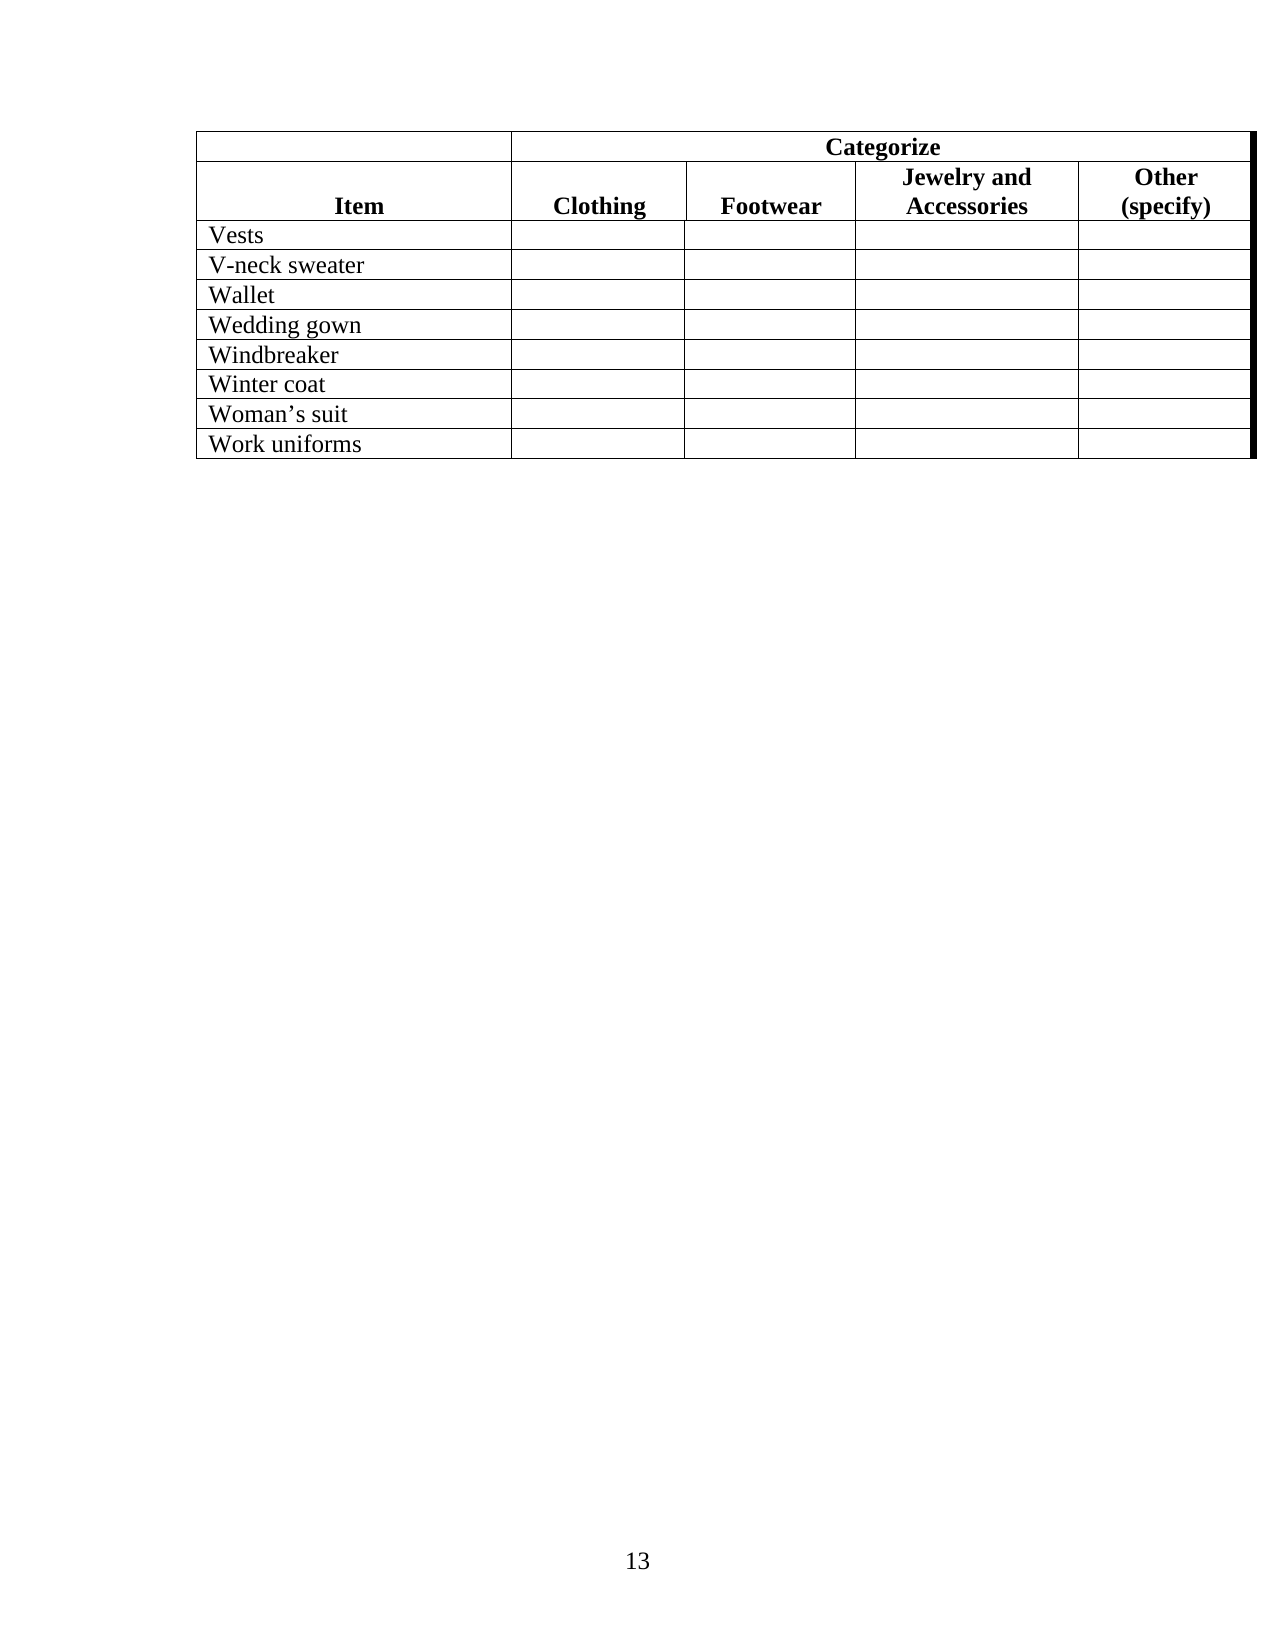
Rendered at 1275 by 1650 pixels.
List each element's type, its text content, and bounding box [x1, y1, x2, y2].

table_cell Windbreaker [197, 340, 511, 368]
table_cell [685, 429, 855, 458]
table_cell [512, 399, 684, 428]
table_cell [856, 429, 1078, 458]
table_cell Work uniforms [197, 429, 511, 458]
table_header [197, 132, 511, 161]
table_cell [1079, 250, 1250, 279]
table_cell [1079, 370, 1250, 398]
table_cell [685, 340, 855, 368]
table_cell [1079, 429, 1250, 458]
table_cell Wallet [197, 280, 511, 309]
table_cell [1079, 221, 1250, 249]
table_cell [512, 221, 684, 249]
table_cell [856, 370, 1078, 398]
table_cell [856, 221, 1078, 249]
table_cell [512, 310, 684, 339]
table_cell [856, 310, 1078, 339]
table_cell [685, 280, 855, 309]
table_cell Other (specify) [1079, 162, 1250, 219]
table_cell [856, 399, 1078, 428]
table_cell [685, 250, 855, 279]
table_cell [856, 250, 1078, 279]
table_cell Wedding gown [197, 310, 511, 339]
table_cell [512, 280, 684, 309]
table_cell Winter coat [197, 370, 511, 398]
table_header Categorize [512, 132, 1250, 161]
table_cell V-neck sweater [197, 250, 511, 279]
table_cell [856, 340, 1078, 368]
table_cell Jewelry and Accessories [856, 162, 1078, 219]
table_cell Clothing [512, 162, 686, 219]
table_cell [512, 370, 684, 398]
table_cell Woman’s suit [197, 399, 511, 428]
table_cell [1079, 399, 1250, 428]
table_cell [512, 340, 684, 368]
table_cell [685, 370, 855, 398]
table_cell [1079, 340, 1250, 368]
table_cell Footwear [687, 162, 855, 219]
table_cell [856, 280, 1078, 309]
table_cell Item [197, 162, 511, 219]
table_cell [1079, 310, 1250, 339]
table_cell [685, 310, 855, 339]
table_cell [1079, 280, 1250, 309]
table_cell Vests [197, 221, 511, 249]
table_cell [685, 221, 855, 249]
table_cell [512, 429, 684, 458]
table_cell [685, 399, 855, 428]
table_cell [512, 250, 684, 279]
